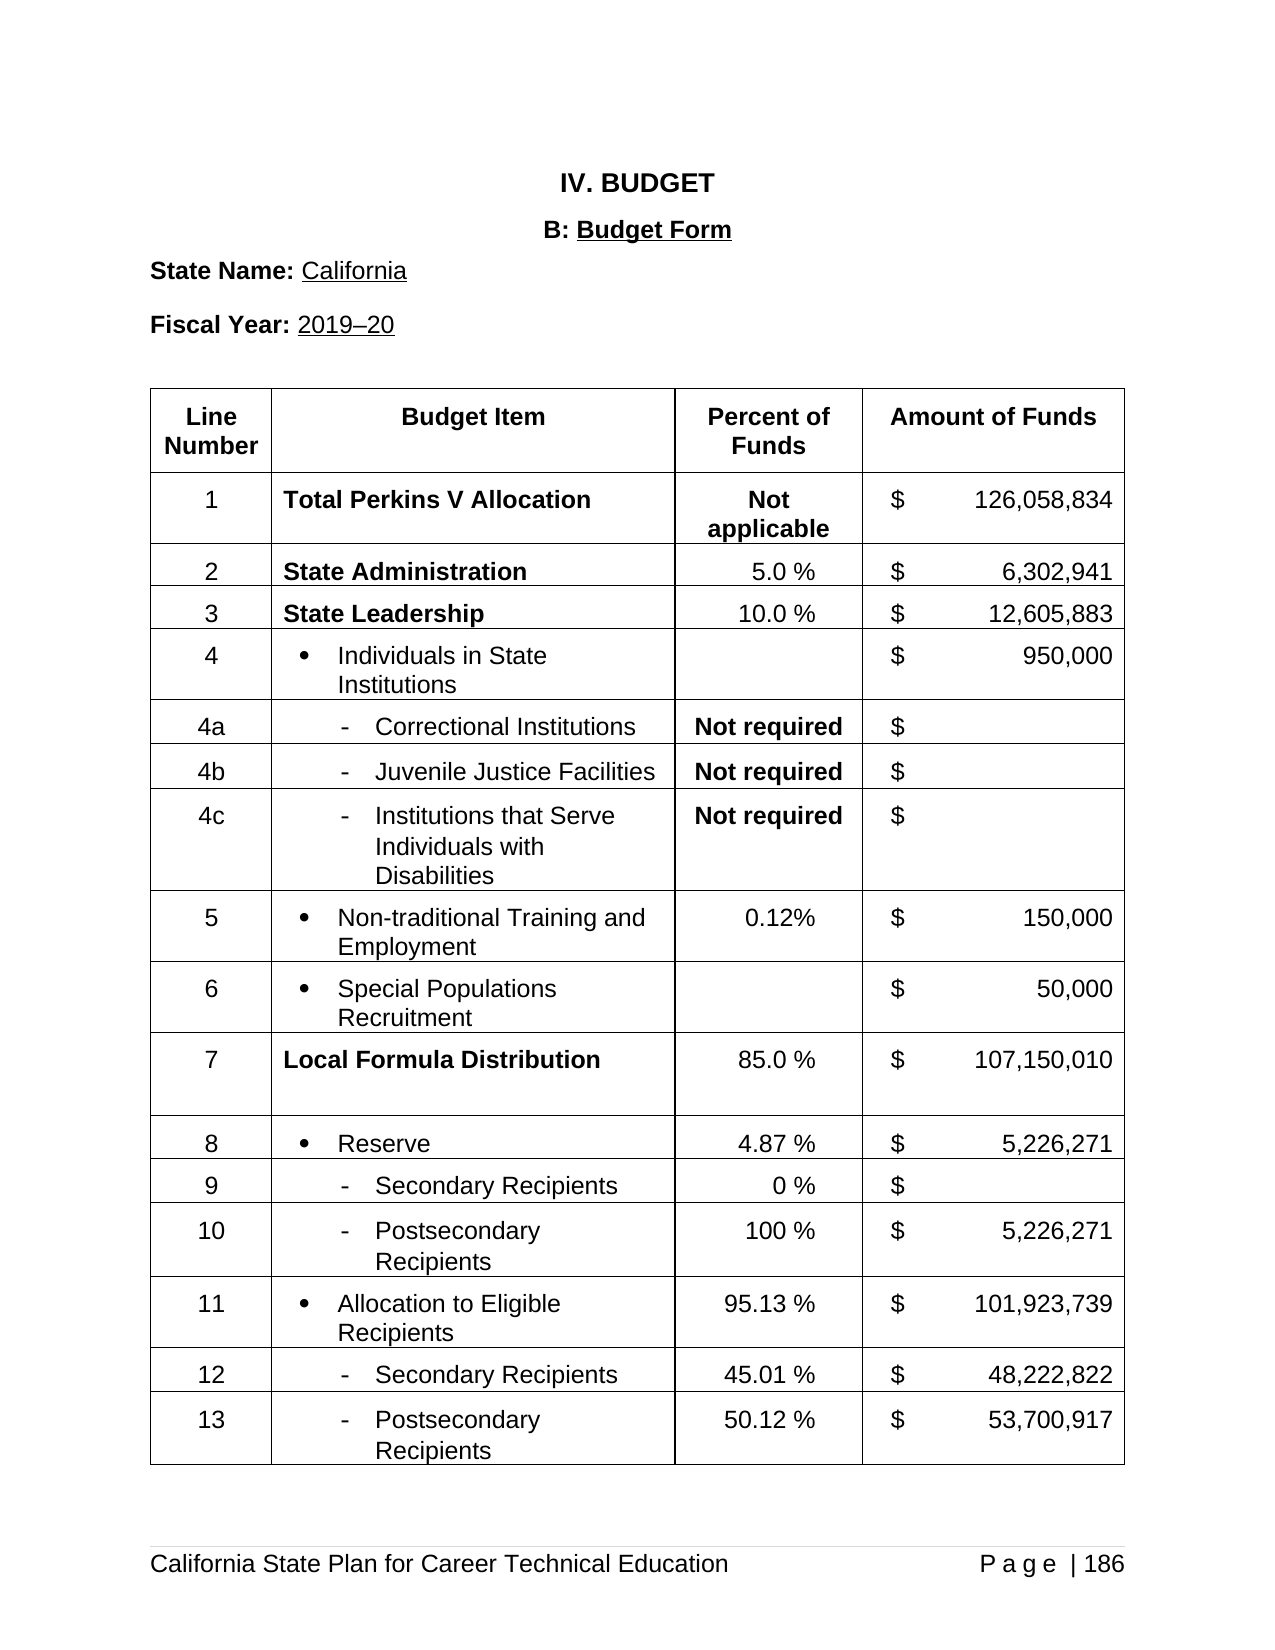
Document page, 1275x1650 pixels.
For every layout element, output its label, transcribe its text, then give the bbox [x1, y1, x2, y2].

table_cell Individuals in State Institutions [272, 629, 674, 699]
table_cell $ 50,000 [863, 962, 1124, 1032]
table_cell 1 [151, 473, 271, 543]
table_cell 50.12 % [676, 1392, 862, 1464]
table_cell Reserve [272, 1116, 674, 1158]
table_header Amount of Funds [863, 389, 1124, 472]
subtitle B: Budget Form [150, 214, 1125, 243]
table_cell 6 [151, 962, 271, 1032]
table_cell Non-traditional Training and Employment [272, 891, 674, 961]
table_cell Not required [676, 789, 862, 889]
table_cell $ [863, 744, 1124, 788]
table_header Percent of Funds [676, 389, 862, 472]
table_cell Allocation to Eligible Recipients [272, 1277, 674, 1347]
table_cell Postsecondary Recipients [272, 1392, 674, 1464]
table_cell $ 12,605,883 [863, 586, 1124, 627]
table_cell $ 53,700,917 [863, 1392, 1124, 1464]
table_cell 95.13 % [676, 1277, 862, 1347]
table_cell 5 [151, 891, 271, 961]
table_cell Special Populations Recruitment [272, 962, 674, 1032]
table_cell $ 126,058,834 [863, 473, 1124, 543]
table_cell $ [863, 1159, 1124, 1202]
table_cell 45.01 % [676, 1348, 862, 1391]
table_cell 13 [151, 1392, 271, 1464]
table_cell [676, 962, 862, 1032]
table_cell $ 107,150,010 [863, 1033, 1124, 1115]
table_cell 4c [151, 789, 271, 889]
table_cell 4a [151, 700, 271, 743]
table_cell 10.0 % [676, 586, 862, 627]
table_cell Not required [676, 744, 862, 788]
table_cell 12 [151, 1348, 271, 1391]
table_cell 4b [151, 744, 271, 788]
table_cell Secondary Recipients [272, 1159, 674, 1202]
table_cell Not applicable [676, 473, 862, 543]
table_cell $ [863, 789, 1124, 889]
subtitle IV. BUDGET [150, 167, 1125, 198]
table_cell 10 [151, 1203, 271, 1276]
table_cell 2 [151, 544, 271, 585]
table_cell State Leadership [272, 586, 674, 627]
table_cell Secondary Recipients [272, 1348, 674, 1391]
table_cell 3 [151, 586, 271, 627]
table_cell 100 % [676, 1203, 862, 1276]
table_cell 9 [151, 1159, 271, 1202]
table_cell $ 101,923,739 [863, 1277, 1124, 1347]
table_cell Local Formula Distribution [272, 1033, 674, 1115]
table_header Line Number [151, 389, 271, 472]
text Fiscal Year: 2019–20 [150, 309, 1125, 338]
table_cell $ 6,302,941 [863, 544, 1124, 585]
table_cell $ 950,000 [863, 629, 1124, 699]
table_cell $ 48,222,822 [863, 1348, 1124, 1391]
table_cell Not required [676, 700, 862, 743]
table_cell Total Perkins V Allocation [272, 473, 674, 543]
table_cell 5.0 % [676, 544, 862, 585]
table_header Budget Item [272, 389, 674, 472]
table_cell 4.87 % [676, 1116, 862, 1158]
table_cell Juvenile Justice Facilities [272, 744, 674, 788]
table_cell 0.12% [676, 891, 862, 961]
table_cell 8 [151, 1116, 271, 1158]
table_cell $ 5,226,271 [863, 1116, 1124, 1158]
text State Name: California [150, 256, 1125, 284]
table_cell $ [863, 700, 1124, 743]
table_cell 11 [151, 1277, 271, 1347]
table_cell [676, 629, 862, 699]
table_cell $ 5,226,271 [863, 1203, 1124, 1276]
table_cell Institutions that Serve Individuals with Disabilities [272, 789, 674, 889]
table_cell 7 [151, 1033, 271, 1115]
table_cell Postsecondary Recipients [272, 1203, 674, 1276]
table_cell Correctional Institutions [272, 700, 674, 743]
table_cell 85.0 % [676, 1033, 862, 1115]
table_cell State Administration [272, 544, 674, 585]
table_cell $ 150,000 [863, 891, 1124, 961]
table_cell 4 [151, 629, 271, 699]
table_cell 0 % [676, 1159, 862, 1202]
